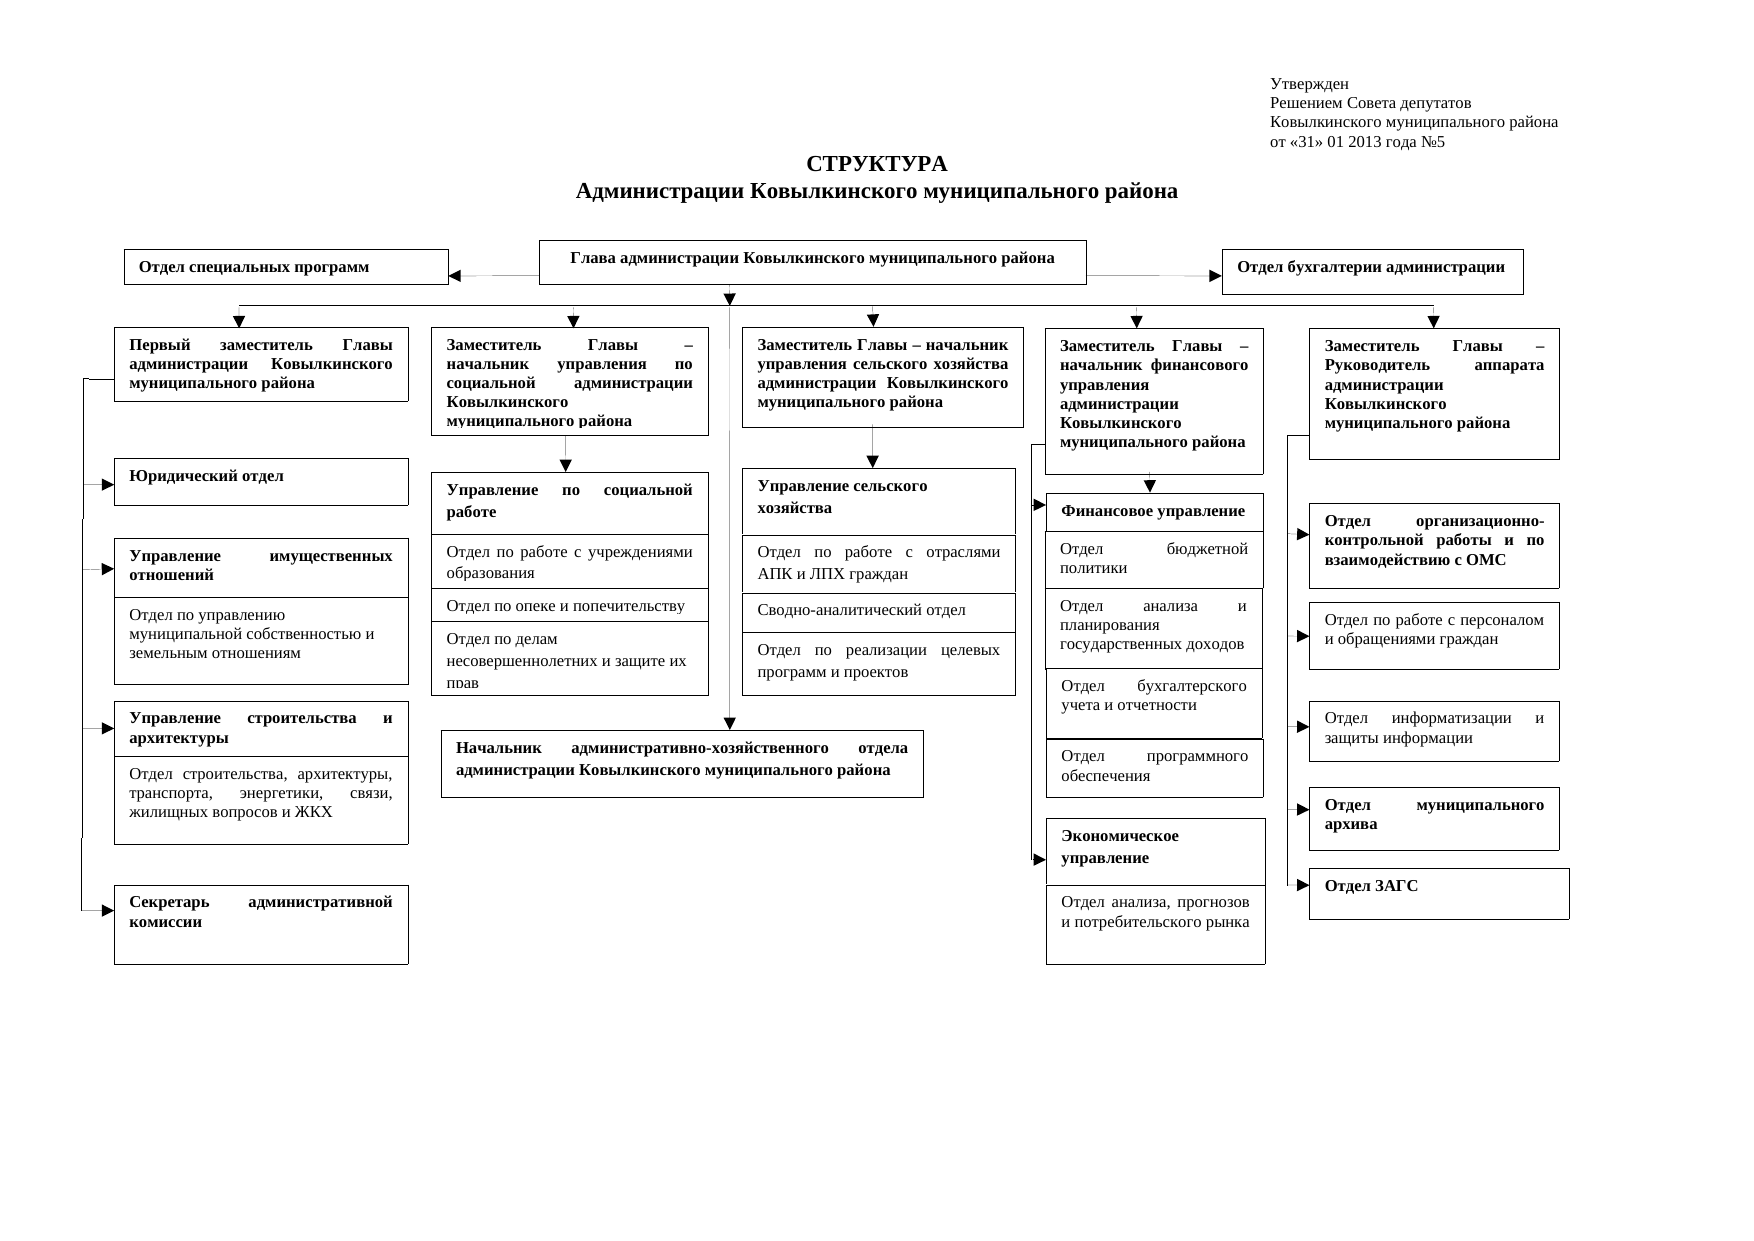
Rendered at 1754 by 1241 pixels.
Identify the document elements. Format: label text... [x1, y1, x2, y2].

text от «31» 01 2013 года №5 [1270, 131, 1636, 151]
text СТРУКТУРА [118, 151, 1636, 177]
text Утвержден [1270, 74, 1636, 93]
text Администрации Ковылкинского муниципального района [118, 177, 1636, 203]
text Решением Совета депутатов [1270, 93, 1636, 112]
text Ковылкинского муниципального района [1270, 112, 1636, 131]
